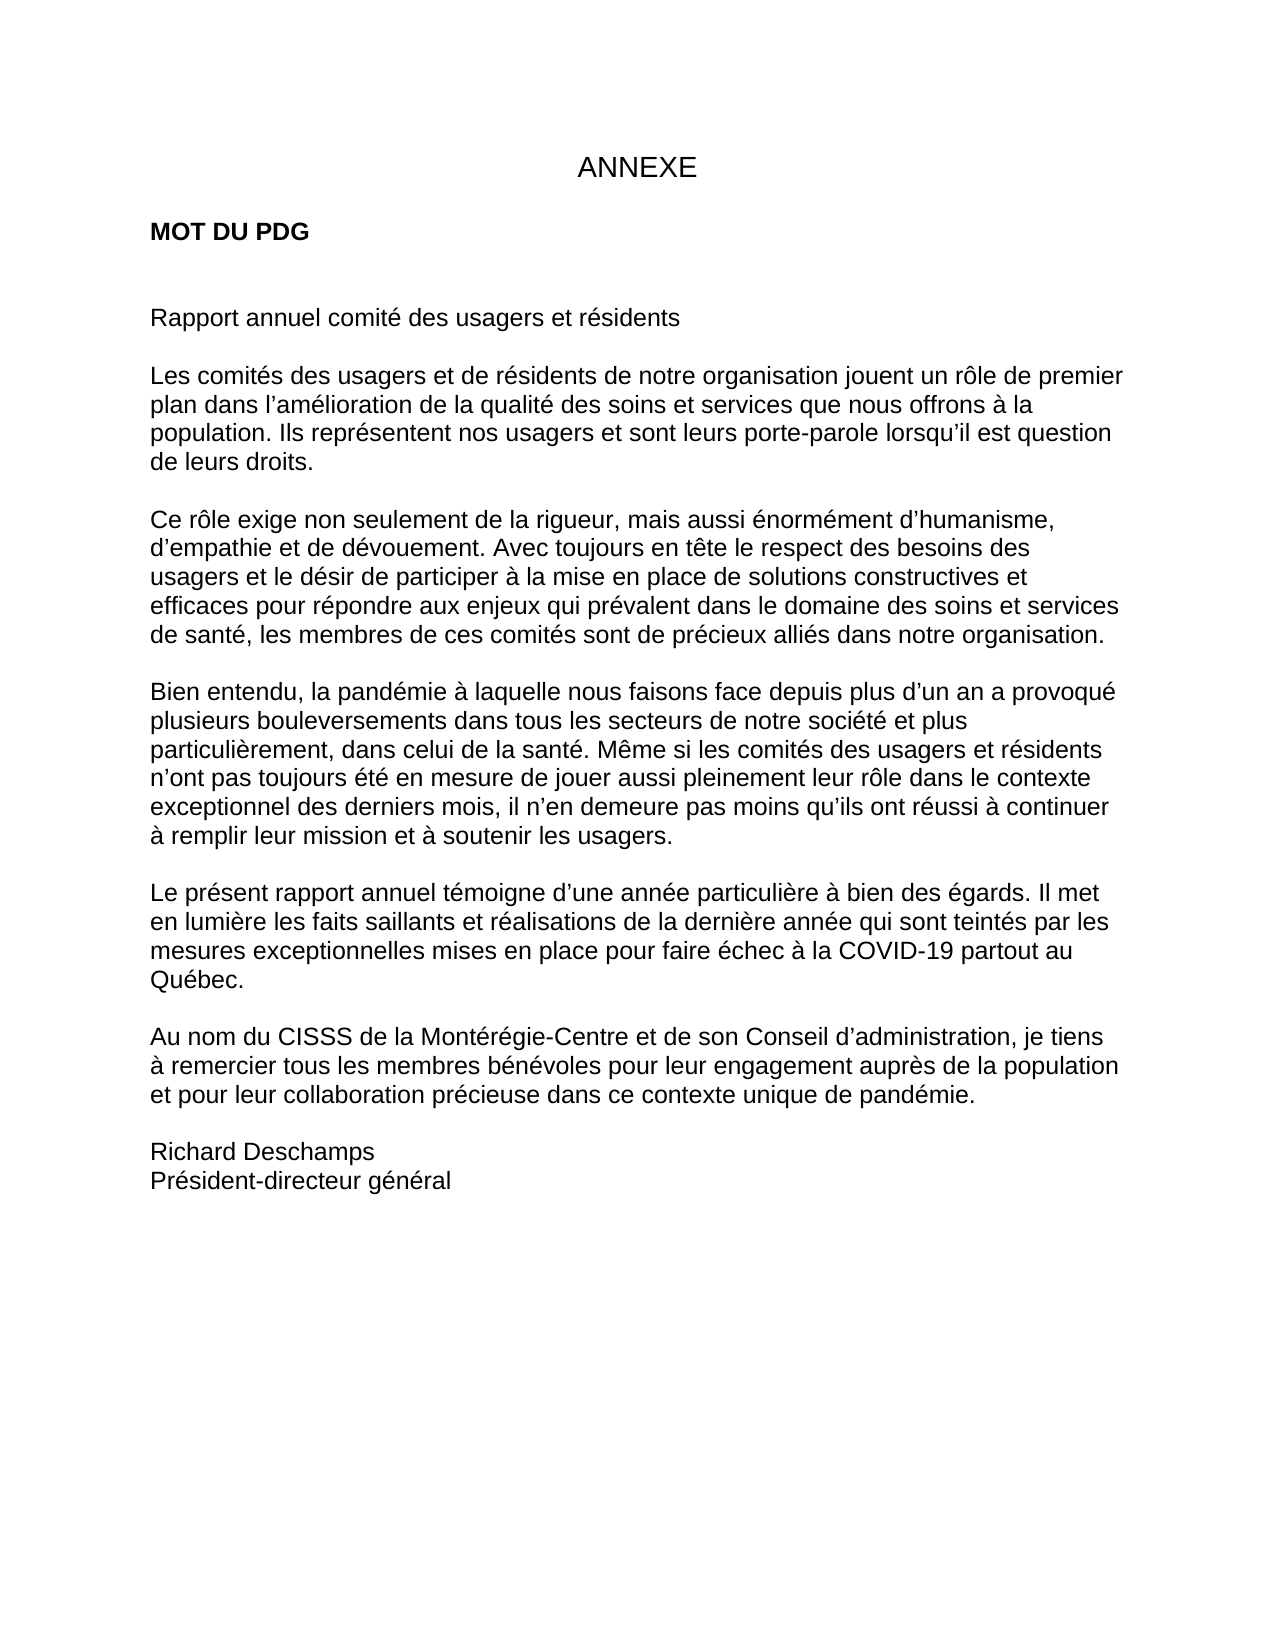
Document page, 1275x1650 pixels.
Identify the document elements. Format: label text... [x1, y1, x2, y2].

text Le présent rapport annuel témoigne d’une année particulière à bien des égards. Il met en lumière les faits saillants et réalisations de la dernière année qui sont teintés par les mesures exceptionnelles mises en place pour faire échec à la COVID-19 partout au Québec. [150, 878, 1125, 993]
text Bien entendu, la pandémie à laquelle nous faisons face depuis plus d’un an a provoqué plusieurs bouleversements dans tous les secteurs de notre société et plus particulièrement, dans celui de la santé. Même si les comités des usagers et résidents n’ont pas toujours été en mesure de jouer aussi pleinement leur rôle dans le contexte exceptionnel des derniers mois, il n’en demeure pas moins qu’ils ont réussi à continuer à remplir leur mission et à soutenir les usagers. [150, 677, 1125, 849]
text ANNEXE [150, 150, 1125, 183]
text Ce rôle exige non seulement de la rigueur, mais aussi énormément d’humanisme, d’empathie et de dévouement. Avec toujours en tête le respect des besoins des usagers et le désir de participer à la mise en place de solutions constructives et efficaces pour répondre aux enjeux qui prévalent dans le domaine des soins et services de santé, les membres de ces comités sont de précieux alliés dans notre organisation. [150, 504, 1125, 648]
text Au nom du CISSS de la Montérégie-Centre et de son Conseil d’administration, je tiens à remercier tous les membres bénévoles pour leur engagement auprès de la population et pour leur collaboration précieuse dans ce contexte unique de pandémie. [150, 1022, 1125, 1108]
text Richard Deschamps [150, 1137, 1125, 1166]
text MOT DU PDG [150, 217, 1125, 246]
text Les comités des usagers et de résidents de notre organisation jouent un rôle de premier plan dans l’amélioration de la qualité des soins et services que nous offrons à la population. Ils représentent nos usagers et sont leurs porte-parole lorsqu’il est question de leurs droits. [150, 361, 1125, 476]
text Président-directeur général [150, 1166, 1125, 1194]
text Rapport annuel comité des usagers et résidents [150, 303, 1125, 332]
